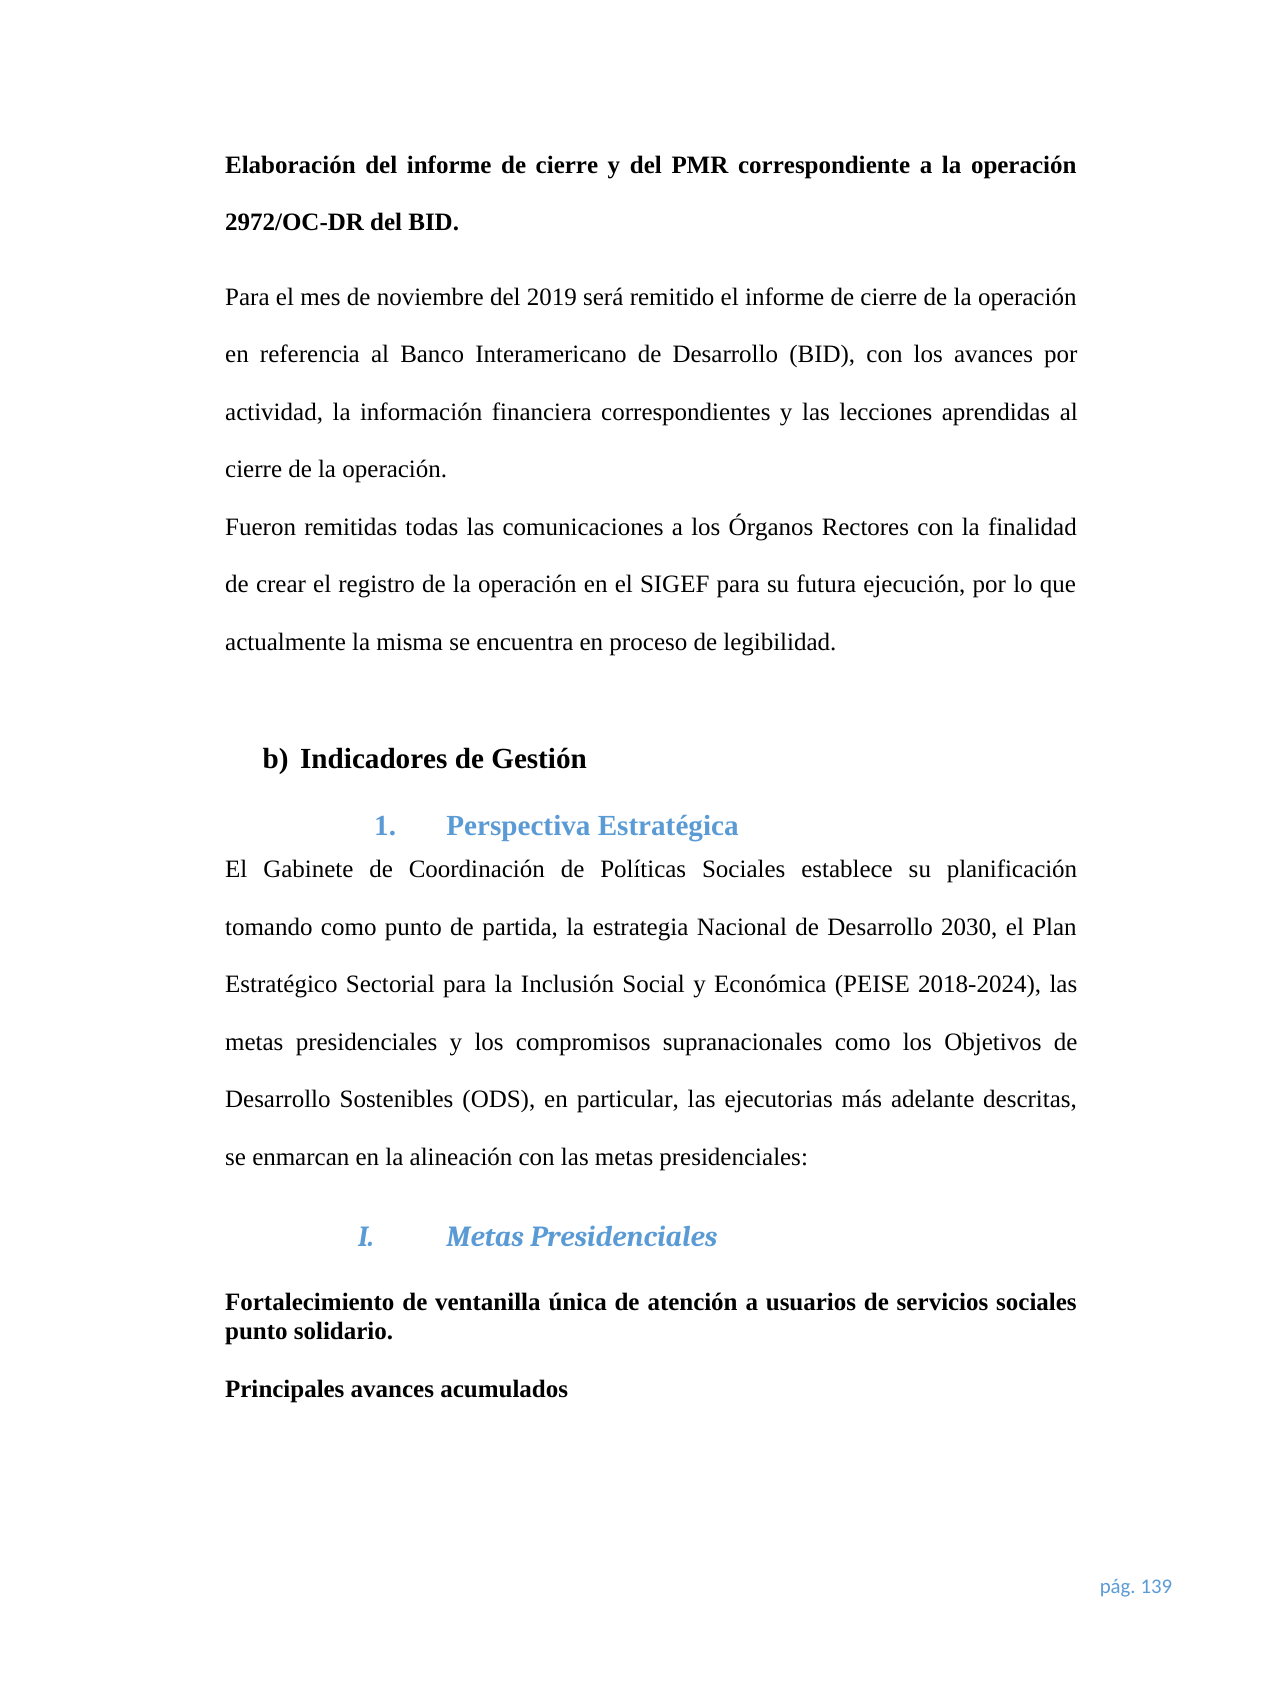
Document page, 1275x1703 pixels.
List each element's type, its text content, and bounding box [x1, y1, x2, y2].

text Principales avances acumulados [225, 1374, 1078, 1402]
text Metas Presidenciales [300, 1220, 1172, 1254]
text Elaboración del informe de cierre y del PMR correspondiente a la operación 2972/OC-DR del BID. [225, 150, 1078, 236]
text El Gabinete de Coordinación de Políticas Sociales establece su planificación tomando como punto de partida, la estrategia Nacional de Desarrollo 2030, el Plan Estratégico Sectorial para la Inclusión Social y Económica (PEISE 2018-2024), las metas presidenciales y los compromisos supranacionales como los Objetivos de Desarrollo Sostenibles (ODS), en particular, las ejecutorias más adelante descritas, se enmarcan en la alineación con las metas presidenciales: [225, 854, 1078, 1171]
subtitle Perspectiva Estratégica [300, 808, 1078, 842]
text Fortalecimiento de ventanilla única de atención a usuarios de servicios sociales punto solidario. [225, 1287, 1078, 1345]
subtitle Indicadores de Gestión [262, 741, 1172, 775]
list Fueron remitidas todas las comunicaciones a los Órganos Rectores con la finalidad de crear el registro de la operación en el SIGEF para su futura ejecución, por lo que actualmente la misma se encuentra en proceso de legibilidad. [225, 512, 1078, 655]
list Para el mes de noviembre del 2019 será remitido el informe de cierre de la operación en referencia al Banco Interamericano de Desarrollo (BID), con los avances por actividad, la información financiera correspondientes y las lecciones aprendidas al cierre de la operación. [225, 282, 1078, 483]
